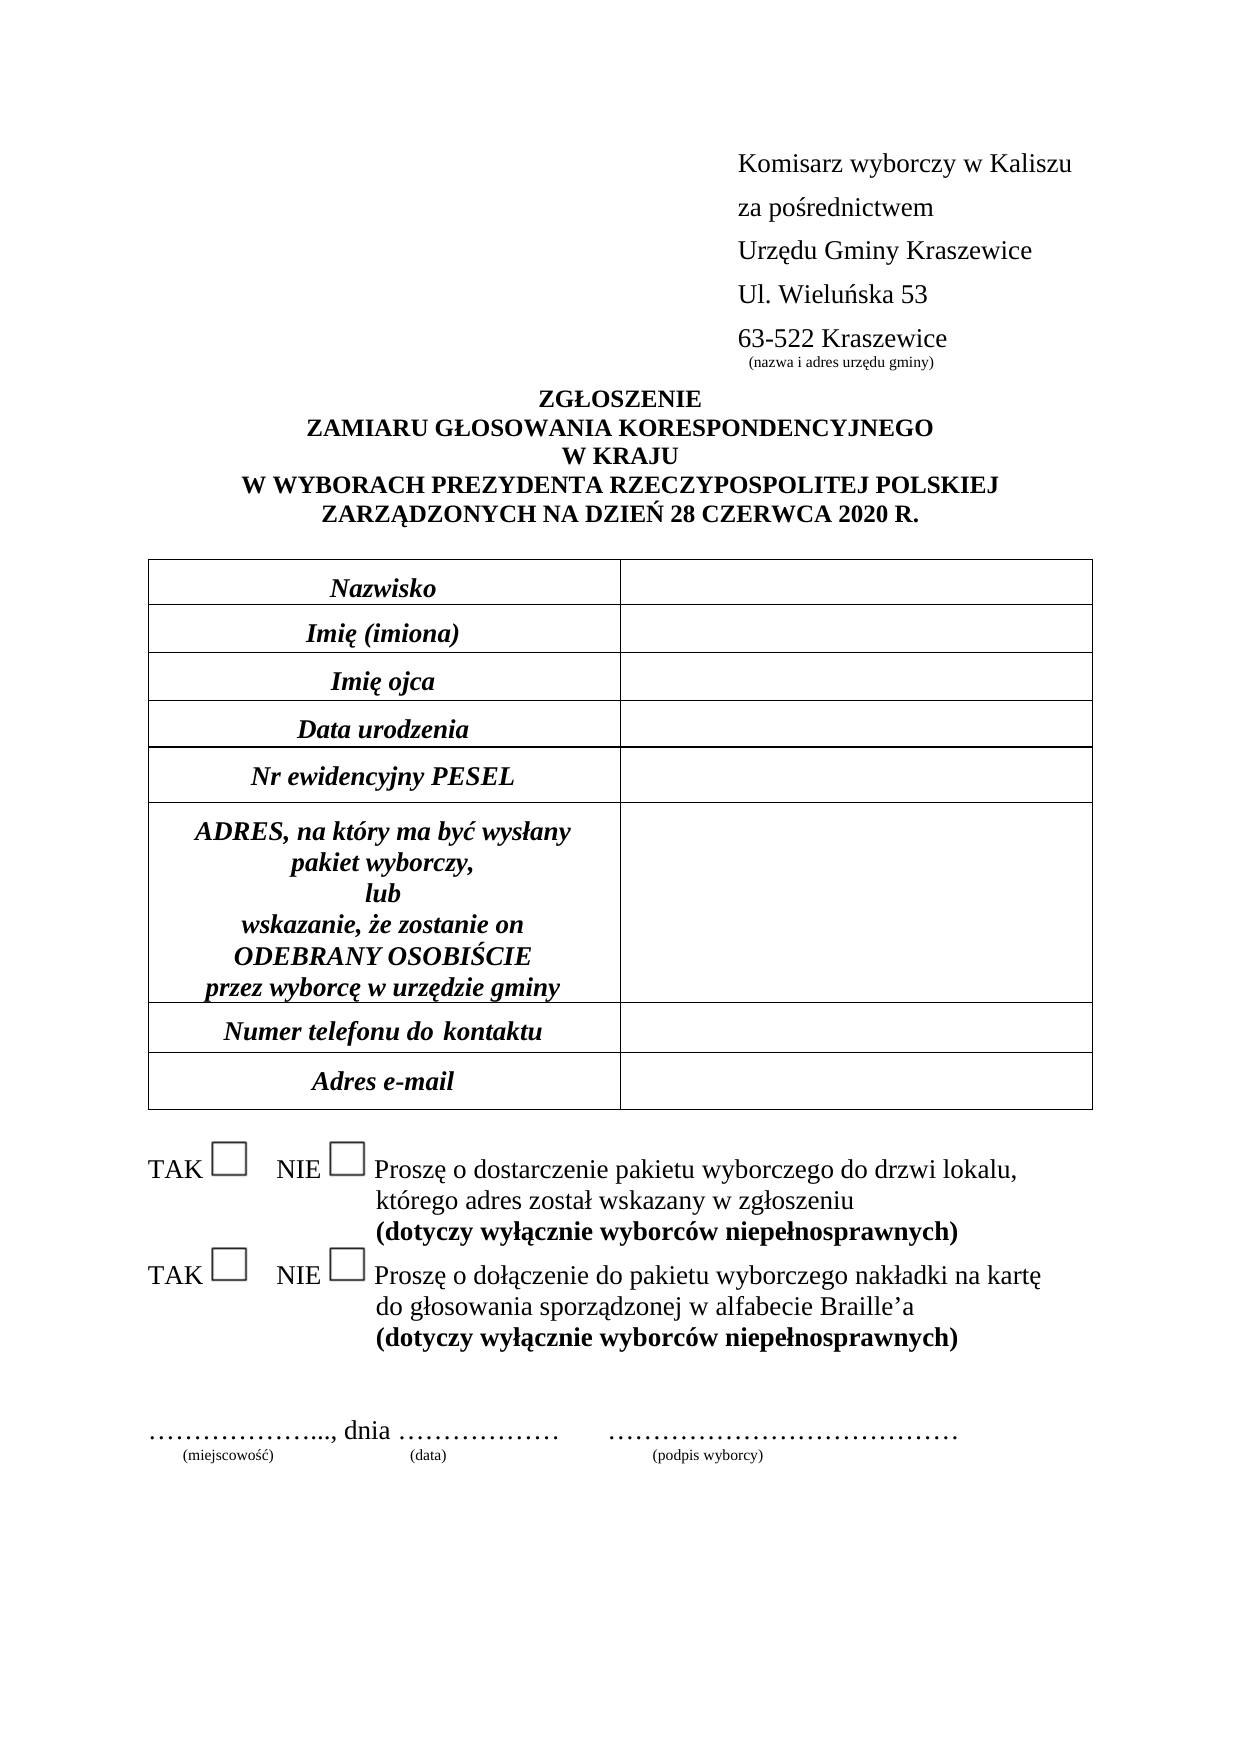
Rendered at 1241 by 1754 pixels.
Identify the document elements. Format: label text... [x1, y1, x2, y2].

text 63-522 Kraszewice [664, 322, 1093, 353]
text (dotyczy wyłącznie wyborców niepełnosprawnych) [148, 1215, 1093, 1247]
text Ul. Wieluńska 53 [664, 278, 1093, 309]
text W WYBORACH PREZYDENTA RZECZYPOSPOLITEJ POLSKIEJ [148, 470, 1093, 499]
text TAK NIE Proszę o dostarczenie pakietu wyborczego do drzwi lokalu, [148, 1141, 1093, 1184]
table_cell [621, 605, 1092, 652]
table_header Nazwisko [149, 560, 620, 604]
picture [210, 1246, 250, 1284]
text (nazwa i adres urzędu gminy) [148, 353, 1093, 384]
picture [328, 1246, 368, 1284]
text za pośrednictwem [664, 191, 1093, 222]
table_cell Adres e-mail [149, 1053, 620, 1109]
table_cell [621, 653, 1092, 700]
text do głosowania sporządzonej w alfabecie Braille’a [148, 1290, 1093, 1321]
text (miejscowość) (data) (podpis wyborcy) [148, 1446, 1093, 1477]
picture [210, 1141, 250, 1179]
table_cell Imię ojca [149, 653, 620, 700]
text ZARZĄDZONYCH NA DZIEŃ 28 CZERWCA 2020 R. [148, 499, 1093, 528]
table_cell [621, 748, 1092, 802]
table_cell [621, 1053, 1092, 1109]
text ZAMIARU GŁOSOWANIA KORESPONDENCYJNEGO W KRAJU [148, 413, 1093, 470]
table_cell Data urodzenia [149, 701, 620, 746]
text ZGŁOSZENIE [148, 384, 1093, 413]
table_cell [621, 701, 1092, 746]
text Urzędu Gminy Kraszewice [664, 234, 1093, 266]
table_cell [621, 803, 1092, 1002]
table_cell Nr ewidencyjny PESEL [149, 748, 620, 802]
text TAK NIE Proszę o dołączenie do pakietu wyborczego nakładki na kartę [148, 1247, 1093, 1290]
table_header [621, 560, 1092, 604]
table_cell ADRES, na który ma być wysłany pakiet wyborczy, lub wskazanie, że zostanie on ODEBRANY OSOBIŚCIE przez wyborcę w urzędzie gminy [149, 803, 620, 1002]
table_cell Numer telefonu do kontaktu [149, 1003, 620, 1052]
table_cell Imię (imiona) [149, 605, 620, 652]
text (dotyczy wyłącznie wyborców niepełnosprawnych) [148, 1321, 1093, 1352]
text którego adres został wskazany w zgłoszeniu [148, 1184, 1093, 1215]
text ………………..., dnia ……………… ………………………………… [148, 1414, 1093, 1446]
table_cell [621, 1003, 1092, 1052]
picture [328, 1141, 368, 1179]
text Komisarz wyborczy w Kaliszu [664, 148, 1093, 179]
